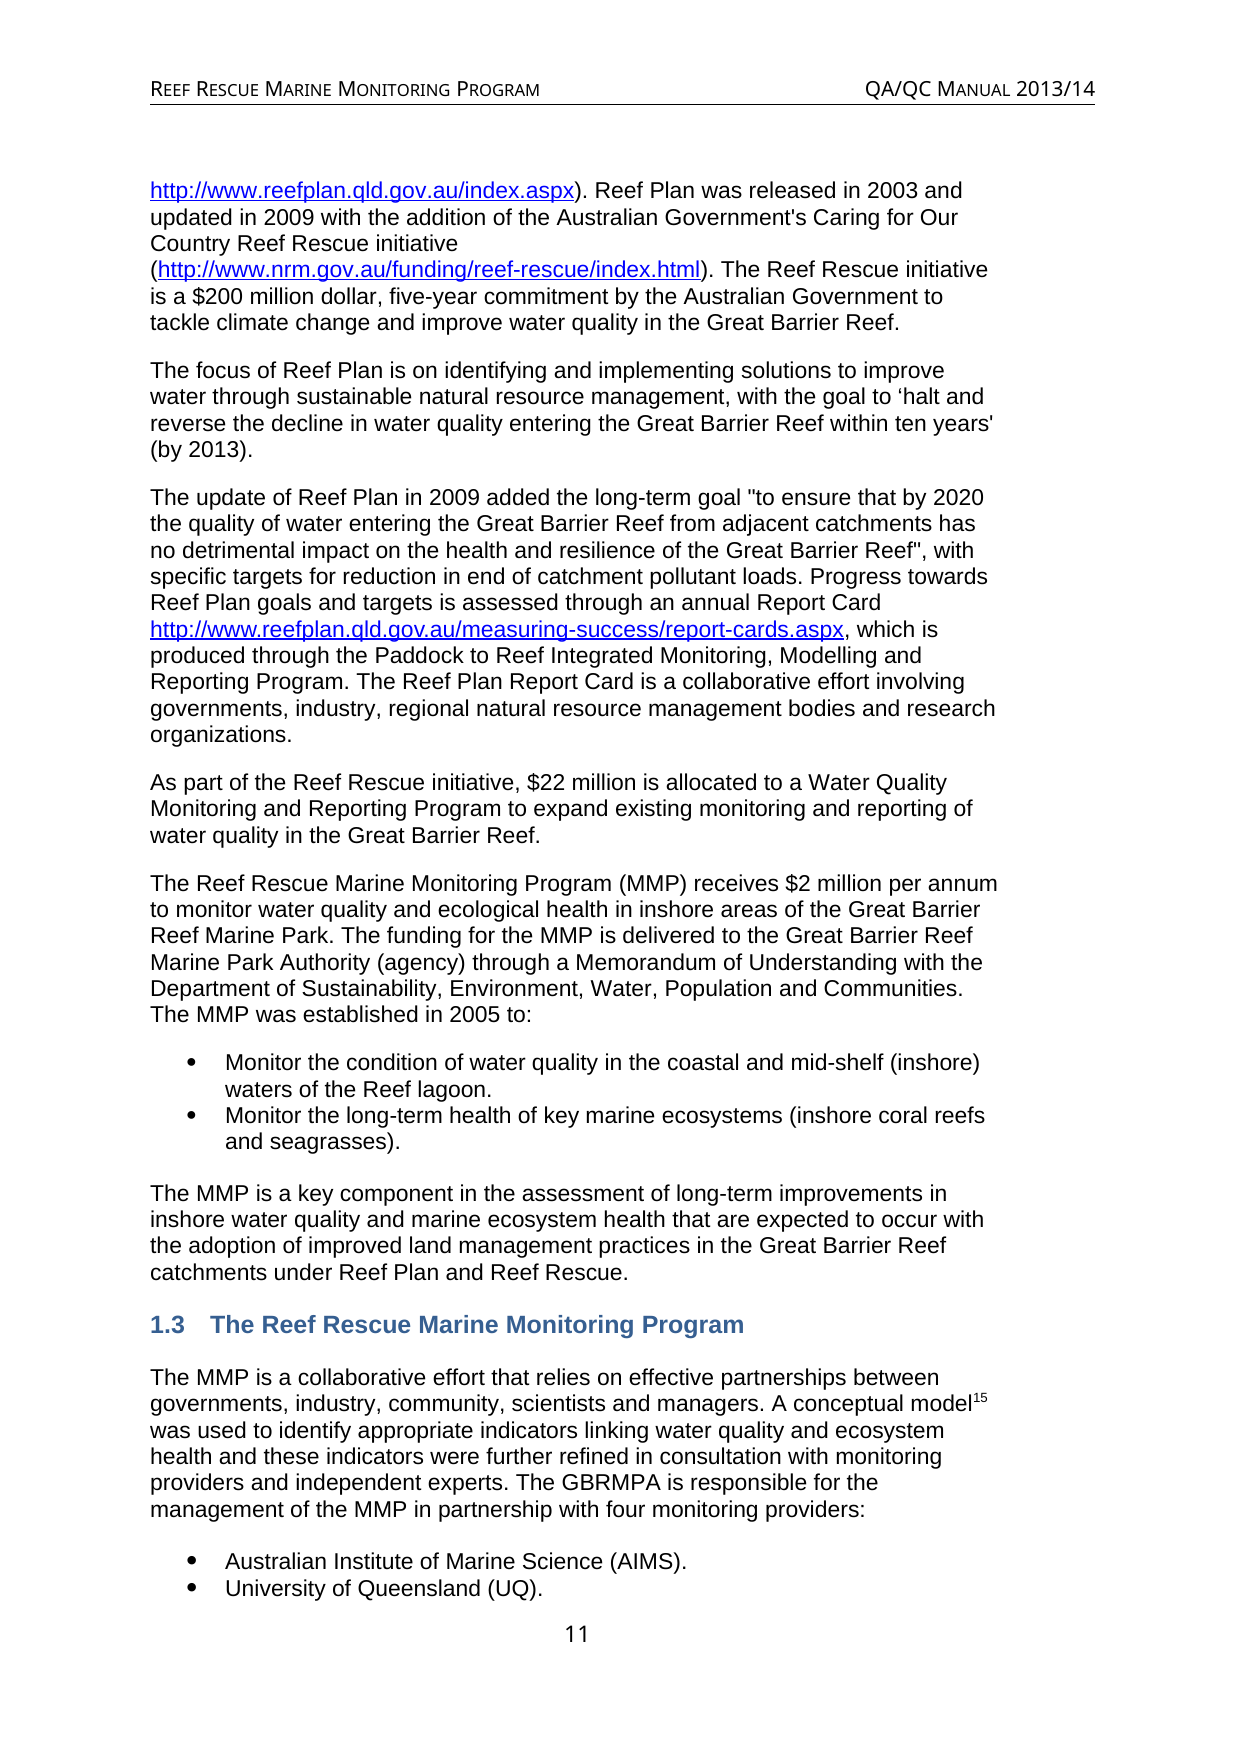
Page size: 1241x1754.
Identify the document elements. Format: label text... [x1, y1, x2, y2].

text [150, 177, 1004, 335]
text The MMP is a key component in the assessment of long-term improvements in inshore water quality and marine ecosystem health that are expected to occur with the adoption of improved land management practices in the Great Barrier Reef catchments under Reef Plan and Reef Rescue. [150, 1180, 1004, 1285]
text The MMP is a collaborative effort that relies on effective partnerships between governments, industry, community, scientists and managers. A conceptual model15 was used to identify appropriate indicators linking water quality and ecosystem health and these indicators were further refined in consultation with monitoring providers and independent experts. The GBRMPA is responsible for the management of the MMP in partnership with four monitoring providers: [150, 1364, 1004, 1522]
text As part of the Reef Rescue initiative, $22 million is allocated to a Water Quality Monitoring and Reporting Program to expand existing monitoring and reporting of water quality in the Great Barrier Reef. [150, 769, 1004, 848]
text The Reef Rescue Marine Monitoring Program (MMP) receives $2 million per annum to monitor water quality and ecological health in inshore areas of the Great Barrier Reef Marine Park. The funding for the MMP is delivered to the Great Barrier Reef Marine Park Authority (agency) through a Memorandum of Understanding with the Department of Sustainability, Environment, Water, Population and Communities. The MMP was established in 2005 to: [150, 869, 1004, 1028]
list Australian Institute of Marine Science (AIMS). [187, 1548, 1004, 1575]
text The focus of Reef Plan is on identifying and implementing solutions to improve water through sustainable natural resource management, with the goal to ‘halt and reverse the decline in water quality entering the Great Barrier Reef within ten years' (by 2013). [150, 357, 1004, 462]
list Monitor the long-term health of key marine ecosystems (inshore coral reefs and seagrasses). [187, 1102, 1004, 1155]
subtitle The Reef Rescue Marine Monitoring Program [150, 1310, 1004, 1339]
list University of Queensland (UQ). [187, 1575, 1004, 1602]
text The update of Reef Plan in 2009 added the long-term goal "to ensure that by 2020 the quality of water entering the Great Barrier Reef from adjacent catchments has no detrimental impact on the health and resilience of the Great Barrier Reef", with specific targets for reduction in end of catchment pollutant loads. Progress towards Reef Plan goals and targets is assessed through an annual Report Card http://www.reefplan.qld.gov.au/measuring-success/report-cards.aspx, which is produced through the Paddock to Reef Integrated Monitoring, Modelling and Reporting Program. The Reef Plan Report Card is a collaborative effort involving governments, industry, regional natural resource management bodies and research organizations. [150, 484, 1004, 747]
list Monitor the condition of water quality in the coastal and mid-shelf (inshore) waters of the Reef lagoon. [187, 1049, 1004, 1102]
